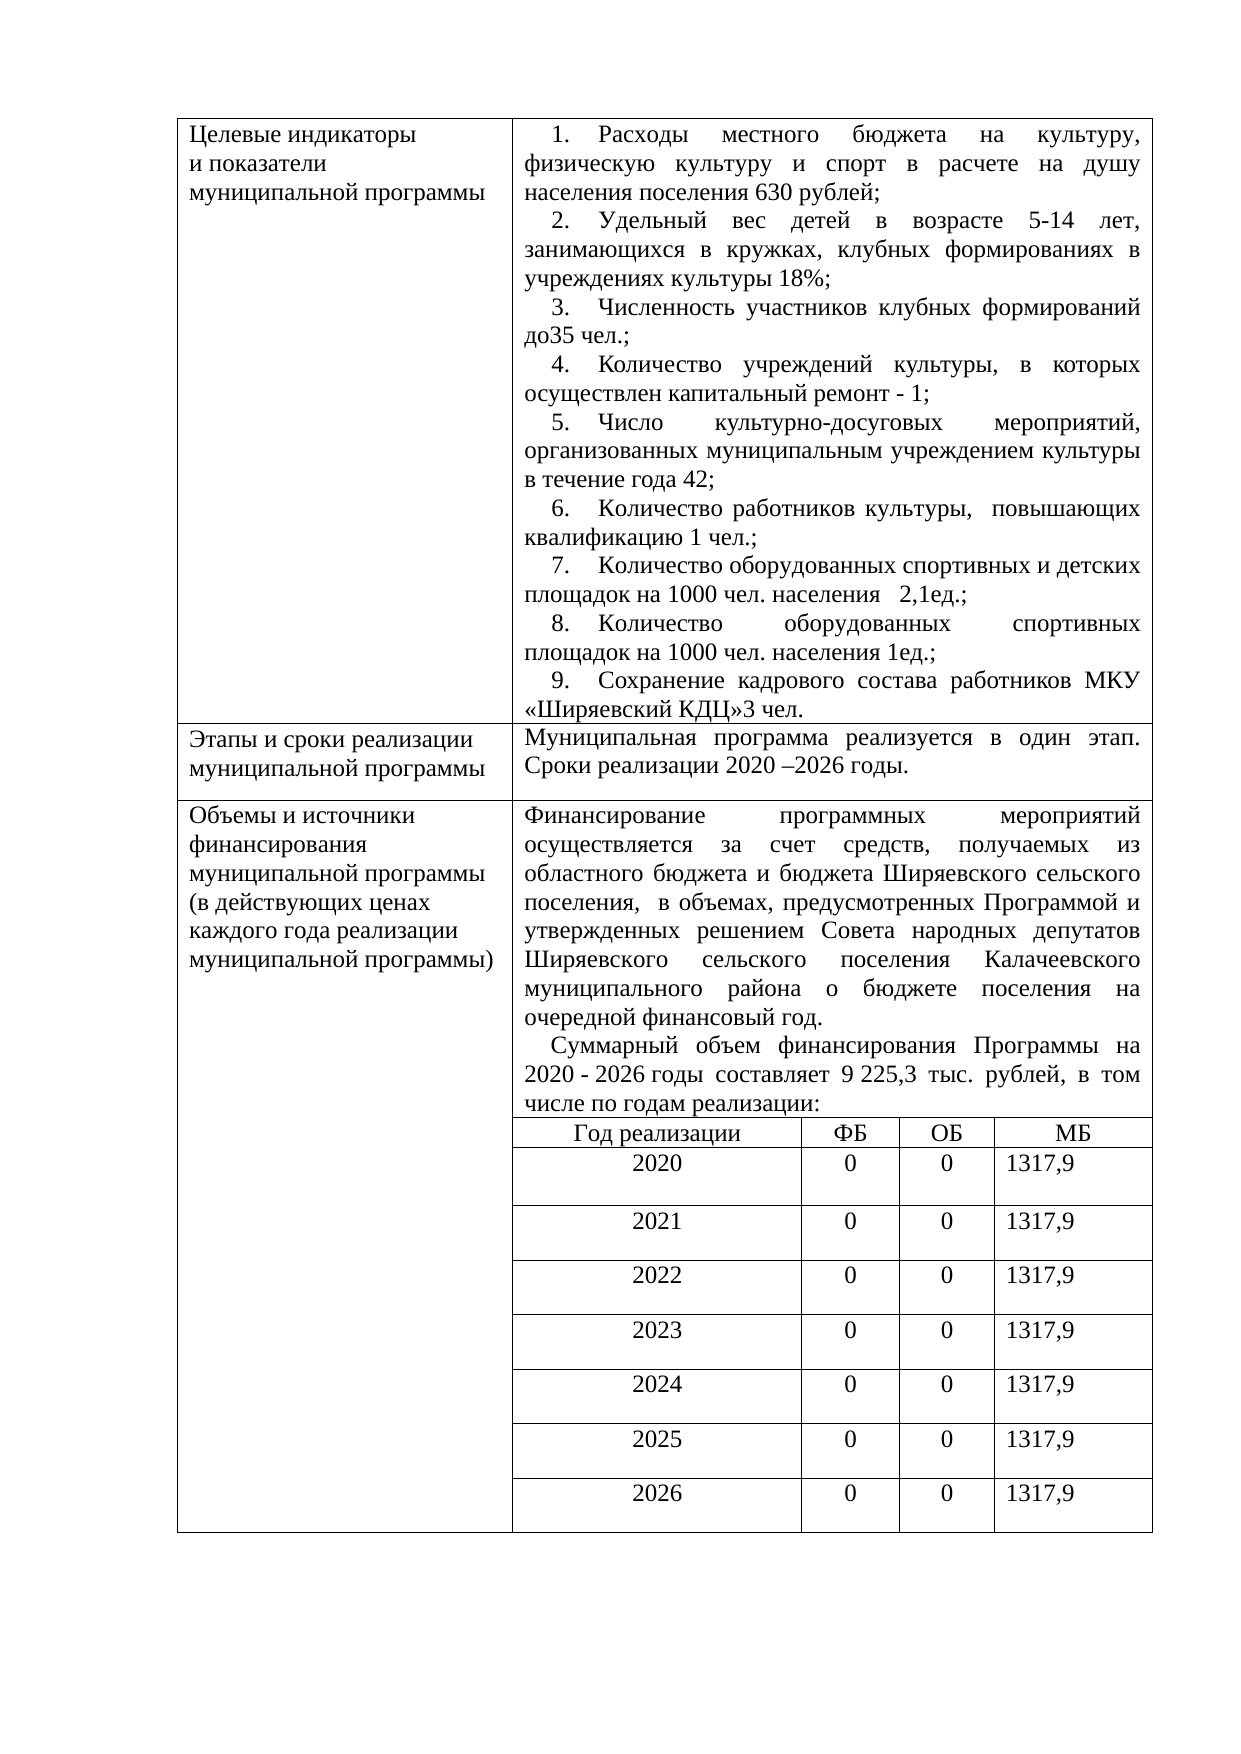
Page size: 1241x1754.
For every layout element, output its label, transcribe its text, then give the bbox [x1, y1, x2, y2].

table_cell 2024 [513, 1370, 801, 1423]
table_cell 1317,9 [995, 1261, 1152, 1314]
table_cell ОБ [900, 1118, 994, 1147]
table_cell 0 [802, 1261, 899, 1314]
table_cell 0 [802, 1370, 899, 1423]
table_cell 2025 [513, 1424, 801, 1477]
table_cell Целевые индикаторы и показатели муниципальной программы [178, 119, 512, 723]
table_cell 0 [802, 1148, 899, 1205]
table_cell 0 [900, 1479, 994, 1532]
table_cell 2026 [513, 1479, 801, 1532]
table_cell 0 [900, 1261, 994, 1314]
table_cell 0 [900, 1206, 994, 1259]
table_cell 0 [900, 1424, 994, 1477]
table_cell Объемы и источники финансирования муниципальной программы (в действующих ценах каждого года реализации муниципальной программы) [178, 801, 512, 1532]
table_cell Финансирование программных мероприятий осуществляется за счет средств, получаемых из областного бюджета и бюджета Ширяевского сельского поселения, в объемах, предусмотренных Программой и утвержденных решением Совета народных депутатов Ширяевского сельского поселения Калачеевского муниципального района о бюджете поселения на очередной финансовый год. Суммарный объем финансирования Программы на 2020 - 2026 годы составляет 9 225,3 тыс. рублей, в том числе по годам реализации: [513, 801, 1152, 1117]
table_cell 1317,9 [995, 1148, 1152, 1205]
table_cell Год реализации [513, 1118, 801, 1147]
table_cell 0 [900, 1315, 994, 1368]
table_cell 0 [900, 1370, 994, 1423]
table_cell 1317,9 [995, 1424, 1152, 1477]
table_cell 2021 [513, 1206, 801, 1259]
table_cell 0 [802, 1424, 899, 1477]
table_cell 0 [802, 1206, 899, 1259]
table_cell 1317,9 [995, 1206, 1152, 1259]
table_cell Муниципальная программа реализуется в один этап. Сроки реализации 2020 –2026 годы. [513, 724, 1152, 799]
table_cell 1317,9 [995, 1370, 1152, 1423]
table_cell 2022 [513, 1261, 801, 1314]
table_cell 1317,9 [995, 1479, 1152, 1532]
table_cell 0 [900, 1148, 994, 1205]
table_cell ФБ [802, 1118, 899, 1147]
table_cell 1317,9 [995, 1315, 1152, 1368]
table_cell 0 [802, 1479, 899, 1532]
table_cell 2020 [513, 1148, 801, 1205]
table_cell 0 [802, 1315, 899, 1368]
table_cell Расходы местного бюджета на культуру, физическую культуру и спорт в расчете на душу населения поселения 630 рублей; Удельный вес детей в возрасте 5-14 лет, занимающихся в кружках, клубных формированиях в учреждениях культуры 18%; Численность участников клубных формирований до35 чел.; Количество учреждений культуры, в которых осуществлен капитальный ремонт - 1; Число культурно-досуговых мероприятий, организованных муниципальным учреждением культуры в течение года 42; Количество работников культуры, повышающих квалификацию 1 чел.; Количество оборудованных спортивных и детских площадок на 1000 чел. населения 2,1ед.; Количество оборудованных спортивных площадок на 1000 чел. населения 1ед.; Сохранение кадрового состава работников МКУ «Ширяевский КДЦ»3 чел. [513, 119, 1152, 723]
table_cell Этапы и сроки реализации муниципальной программы [178, 724, 512, 799]
table_cell 2023 [513, 1315, 801, 1368]
table_cell МБ [995, 1118, 1152, 1147]
